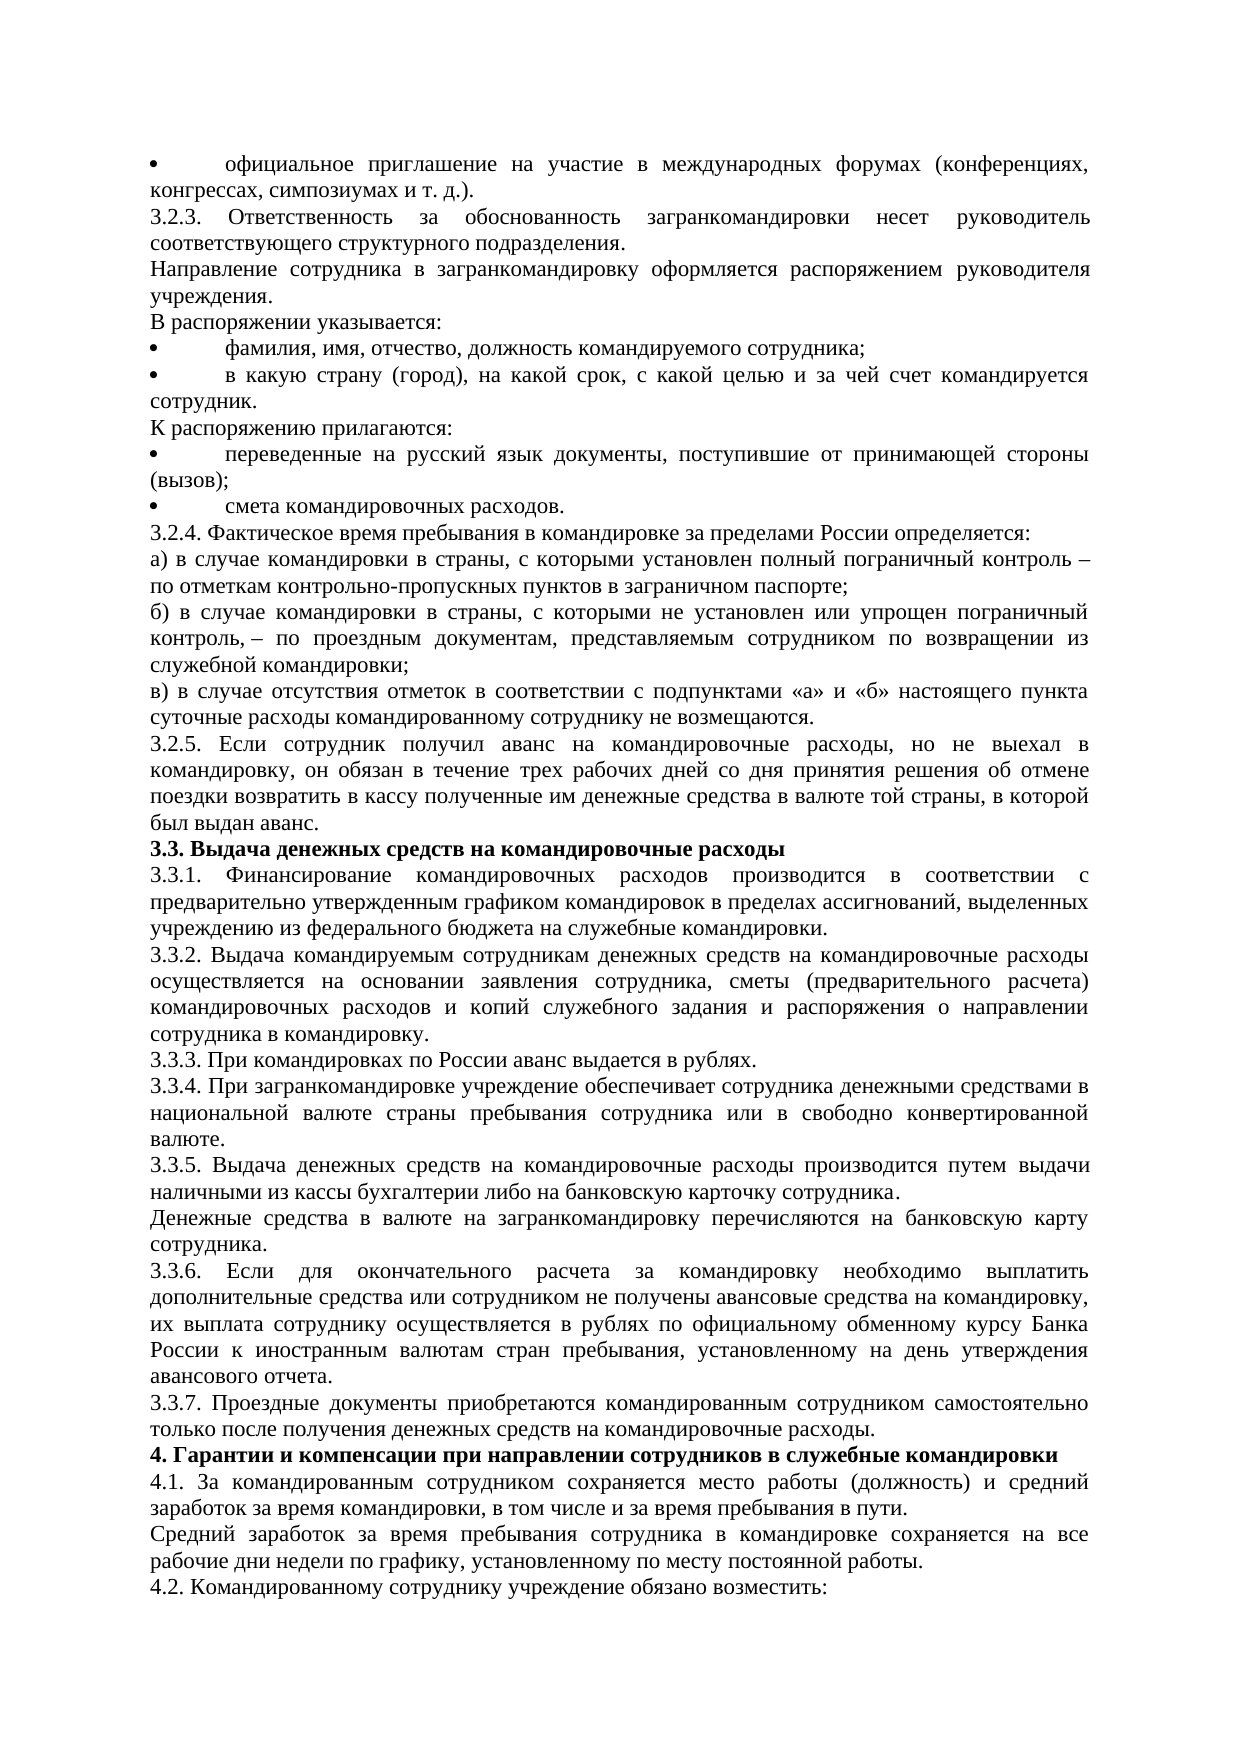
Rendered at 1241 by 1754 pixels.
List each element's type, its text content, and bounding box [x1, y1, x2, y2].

text 4.2. Командированному сотруднику учреждение обязано возместить: [150, 1573, 1090, 1599]
list переведенные на русский язык документы, поступившие от принимающей стороны (вызов); [150, 440, 1090, 493]
text 3.3.3. При командировках по России аванс выдается в рублях. [150, 1046, 1090, 1072]
text б) в случае командировки в страны, с которыми не установлен или упрощен пограничный контроль, – по проездным документам, представляемым сотрудником по возвращении из служебной командировки; [150, 598, 1090, 677]
text 4. Гарантии и компенсации при направлении сотрудников в служебные командировки [150, 1441, 1090, 1468]
text а) в случае командировки в страны, с которыми установлен полный пограничный контроль – по отметкам контрольно-пропускных пунктов в заграничном паспорте; [150, 545, 1090, 598]
list смета командировочных расходов. [150, 493, 1090, 519]
text 3.2.4. Фактическое время пребывания в командировке за пределами России определяется: [150, 519, 1090, 545]
text 4.1. За командированным сотрудником сохраняется место работы (должность) и средний заработок за время командировки, в том числе и за время пребывания в пути. [150, 1468, 1090, 1520]
text 3.3.5. Выдача денежных средств на командировочные расходы производится путем выдачи наличными из кассы бухгалтерии либо на банковскую карточку сотрудника. [150, 1151, 1090, 1204]
text в) в случае отсутствия отметок в соответствии с подпунктами «а» и «б» настоящего пункта суточные расходы командированному сотруднику не возмещаются. [150, 677, 1090, 730]
text Денежные средства в валюте на загранкомандировку перечисляются на банковскую карту сотрудника. [150, 1204, 1090, 1257]
text 3.2.3. Ответственность за обоснованность загранкомандировки несет руководитель соответствующего структурного подразделения. [150, 203, 1090, 255]
text Средний заработок за время пребывания сотрудника в командировке сохраняется на все рабочие дни недели по графику, установленному по месту постоянной работы. [150, 1520, 1090, 1573]
list официальное приглашение на участие в международных форумах (конференциях, конгрессах, симпозиумах и т. д.). [150, 150, 1090, 203]
text В распоряжении указывается: [150, 308, 1090, 334]
text 3.3.1. Финансирование командировочных расходов производится в соответствии с предварительно утвержденным графиком командировок в пределах ассигнований, выделенных учреждению из федерального бюджета на служебные командировки. [150, 862, 1090, 941]
text 3.3.6. Если для окончательного расчета за командировку необходимо выплатить дополнительные средства или сотрудником не получены авансовые средства на командировку, их выплата сотруднику осуществляется в рублях по официальному обменному курсу Банка России к иностранным валютам стран пребывания, установленному на день утверждения авансового отчета. [150, 1257, 1090, 1389]
text 3.3. Выдача денежных средств на командировочные расходы [150, 835, 1090, 862]
text 3.3.4. При загранкомандировке учреждение обеспечивает сотрудника денежными средствами в национальной валюте страны пребывания сотрудника или в свободно конвертированной валюте. [150, 1072, 1090, 1151]
text 3.2.5. Если сотрудник получил аванс на командировочные расходы, но не выехал в командировку, он обязан в течение трех рабочих дней со дня принятия решения об отмене поездки возвратить в кассу полученные им денежные средства в валюте той страны, в которой был выдан аванс. [150, 730, 1090, 835]
text Направление сотрудника в загранкомандировку оформляется распоряжением руководителя учреждения. [150, 255, 1090, 308]
text К распоряжению прилагаются: [150, 413, 1090, 440]
list фамилия, имя, отчество, должность командируемого сотрудника; [150, 334, 1090, 361]
text 3.3.7. Проездные документы приобретаются командированным сотрудником самостоятельно только после получения денежных средств на командировочные расходы. [150, 1389, 1090, 1441]
list в какую страну (город), на какой срок, с какой целью и за чей счет командируется сотрудник. [150, 361, 1090, 413]
text 3.3.2. Выдача командируемым сотрудникам денежных средств на командировочные расходы осуществляется на основании заявления сотрудника, сметы (предварительного расчета) командировочных расходов и копий служебного задания и распоряжения о направлении сотрудника в командировку. [150, 941, 1090, 1046]
